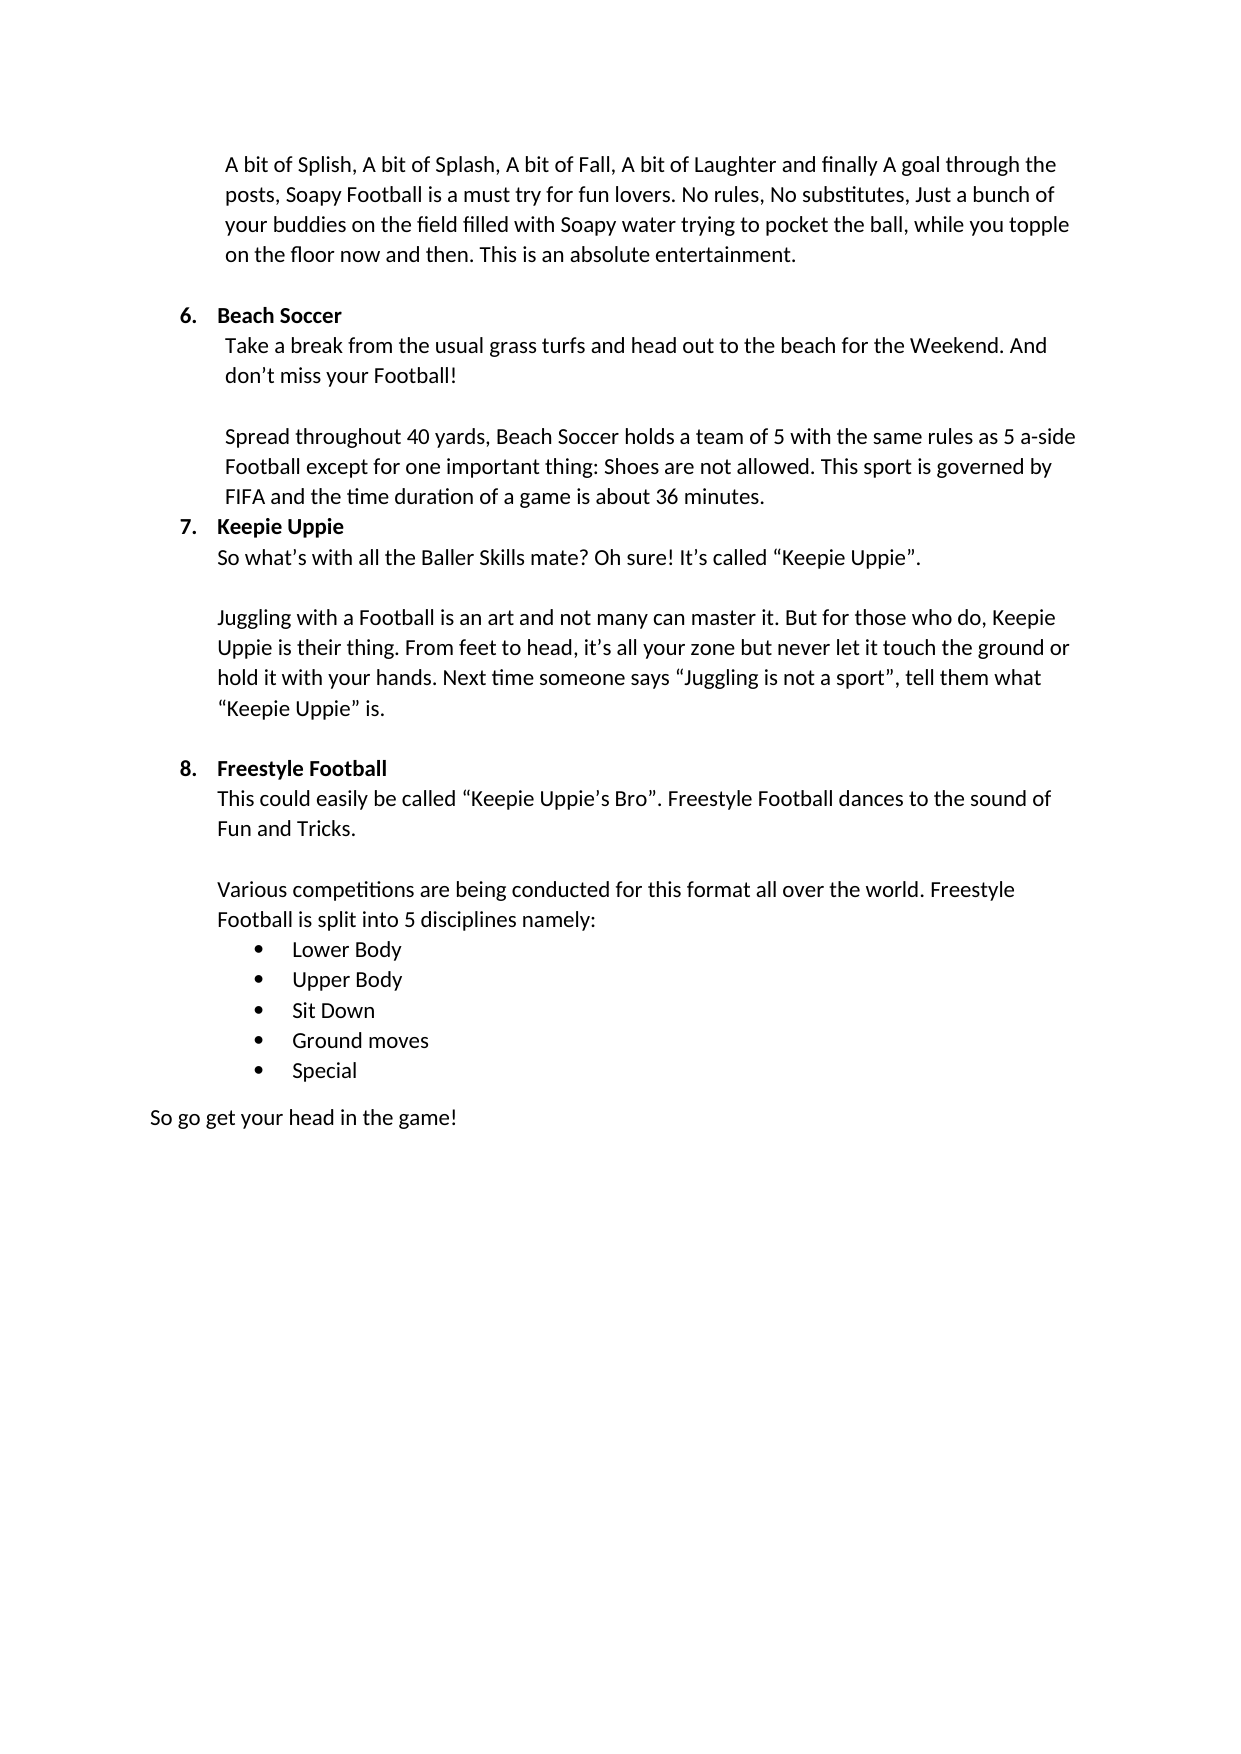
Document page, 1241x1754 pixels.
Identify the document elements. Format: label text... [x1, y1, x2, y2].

list Beach Soccer [179, 301, 1090, 329]
list Take a break from the usual grass turfs and head out to the beach for the Weekend. And don’t miss your Football! [225, 331, 1090, 389]
list So what’s with all the Baller Skills mate? Oh sure! It’s called “Keepie Uppie”. [217, 543, 1090, 571]
list Keepie Uppie [179, 512, 1090, 541]
text So go get your head in the game! [150, 1103, 1090, 1131]
list Special [254, 1056, 1090, 1084]
list Ground moves [254, 1026, 1090, 1054]
list Sit Down [254, 996, 1090, 1024]
list Freestyle Football [179, 754, 1090, 782]
list Various competitions are being conducted for this format all over the world. Freestyle Football is split into 5 disciplines namely: [217, 875, 1090, 933]
list Spread throughout 40 yards, Beach Soccer holds a team of 5 with the same rules as 5 a-side Football except for one important thing: Shoes are not allowed. This sport is governed by FIFA and the time duration of a game is about 36 minutes. [225, 422, 1090, 510]
list Juggling with a Football is an art and not many can master it. But for those who do, Keepie Uppie is their thing. From feet to head, it’s all your zone but never let it touch the ground or hold it with your hands. Next time someone says “Juggling is not a sport”, tell them what “Keepie Uppie” is. [217, 603, 1090, 722]
list This could easily be called “Keepie Uppie’s Bro”. Freestyle Football dances to the sound of Fun and Tricks. [217, 784, 1090, 843]
list Lower Body [254, 935, 1090, 963]
list A bit of Splish, A bit of Splash, A bit of Fall, A bit of Laughter and finally A goal through the posts, Soapy Football is a must try for fun lovers. No rules, No substitutes, Just a bunch of your buddies on the field filled with Soapy water trying to pocket the ball, while you topple on the floor now and then. This is an absolute entertainment. [225, 150, 1090, 269]
list Upper Body [254, 966, 1090, 994]
